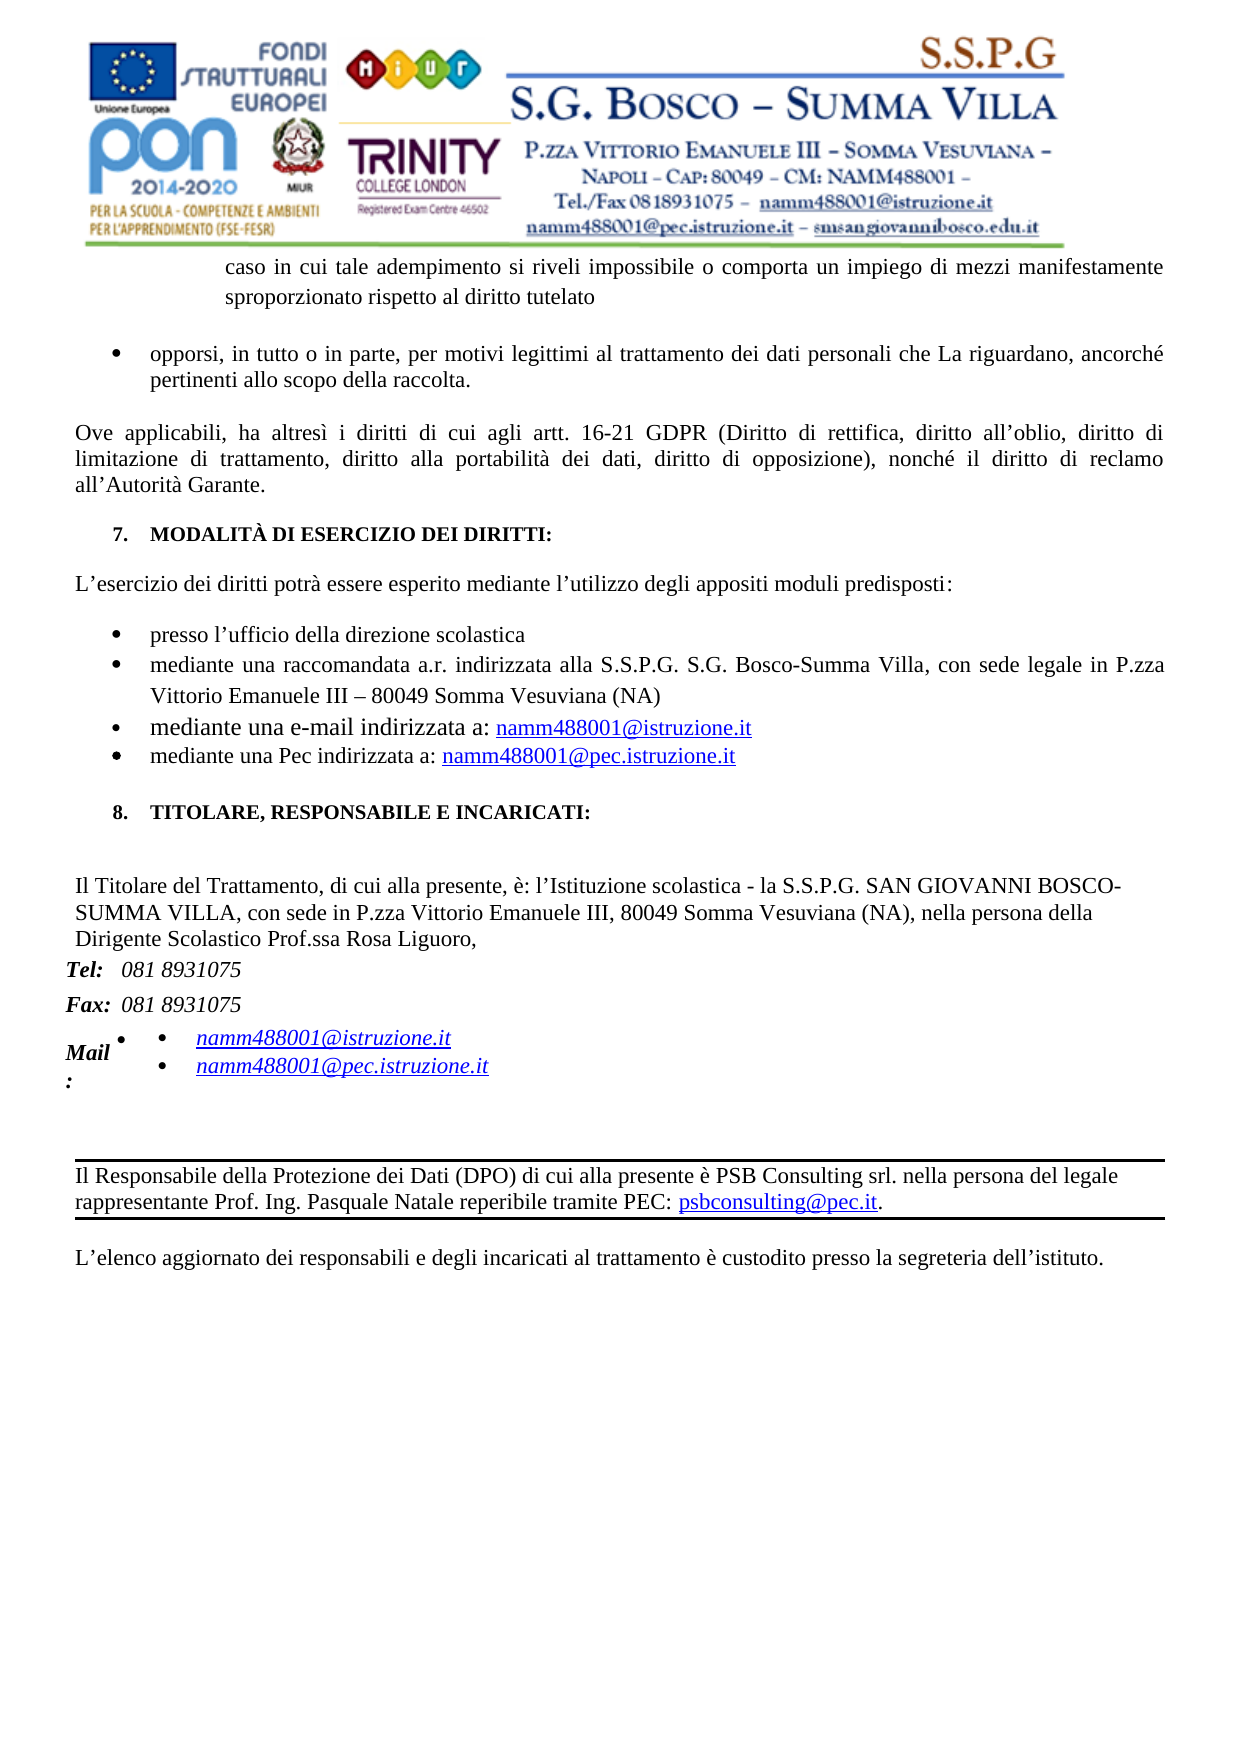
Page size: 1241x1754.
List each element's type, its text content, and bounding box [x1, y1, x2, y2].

table_cell namm488001@istruzione.it namm488001@pec.istruzione.it [120, 1023, 506, 1112]
table_header Tel: [64, 951, 116, 988]
list mediante una Pec indirizzata a: namm488001@pec.istruzione.it [112, 742, 1165, 769]
list TITOLARE, RESPONSABILE E INCARICATI: [112, 800, 1165, 824]
text Il Titolare del Trattamento, di cui alla presente, è: l’Istituzione scolastica - la S.S.P.G. SAN GIOVANNI BOSCO-SUMMA VILLA, con sede in P.zza Vittorio Emanuele III, 80049 Somma Vesuviana (NA), nella persona della Dirigente Scolastico Prof.ssa Rosa Liguoro, [75, 872, 1165, 951]
table_header 081 8931075 [120, 951, 506, 988]
list MODALITÀ DI ESERCIZIO DEI DIRITTI: [112, 522, 1165, 546]
text Ove applicabili, ha altresì i diritti di cui agli artt. 16-21 GDPR (Diritto di rettifica, diritto all’oblio, diritto di limitazione di trattamento, diritto alla portabilità dei dati, diritto di opposizione), nonché il diritto di reclamo all’Autorità Garante. [75, 419, 1165, 498]
table_header [116, 951, 120, 988]
table_cell [116, 988, 120, 1023]
list mediante una raccomandata a.r. indirizzata alla S.S.P.G. S.G. Bosco-Summa Villa, con sede legale in P.zza Vittorio Emanuele III – 80049 Somma Vesuviana (NA) [112, 651, 1165, 708]
picture [75, 34, 1071, 253]
table_cell 081 8931075 [120, 988, 506, 1023]
table_cell Fax: [64, 988, 116, 1023]
table_cell Mail: [64, 1023, 116, 1112]
text L’esercizio dei diritti potrà essere esperito mediante l’utilizzo degli appositi moduli predisposti: [75, 570, 1165, 596]
list opporsi, in tutto o in parte, per motivi legittimi al trattamento dei dati personali che La riguardano, ancorché pertinenti allo scopo della raccolta. [112, 339, 1165, 392]
list mediante una e-mail indirizzata a: namm488001@istruzione.it [112, 712, 1165, 741]
text L’elenco aggiornato dei responsabili e degli incaricati al trattamento è custodito presso la segreteria dell’istituto. [75, 1244, 1165, 1270]
text Il Responsabile della Protezione dei Dati (DPO) di cui alla presente è PSB Consulting srl. nella persona del legale rappresentante Prof. Ing. Pasquale Natale reperibile tramite PEC: psbconsulting@pec.it. [75, 1162, 1165, 1217]
table_cell [116, 1023, 120, 1112]
list presso l’ufficio della direzione scolastica [112, 621, 1165, 648]
